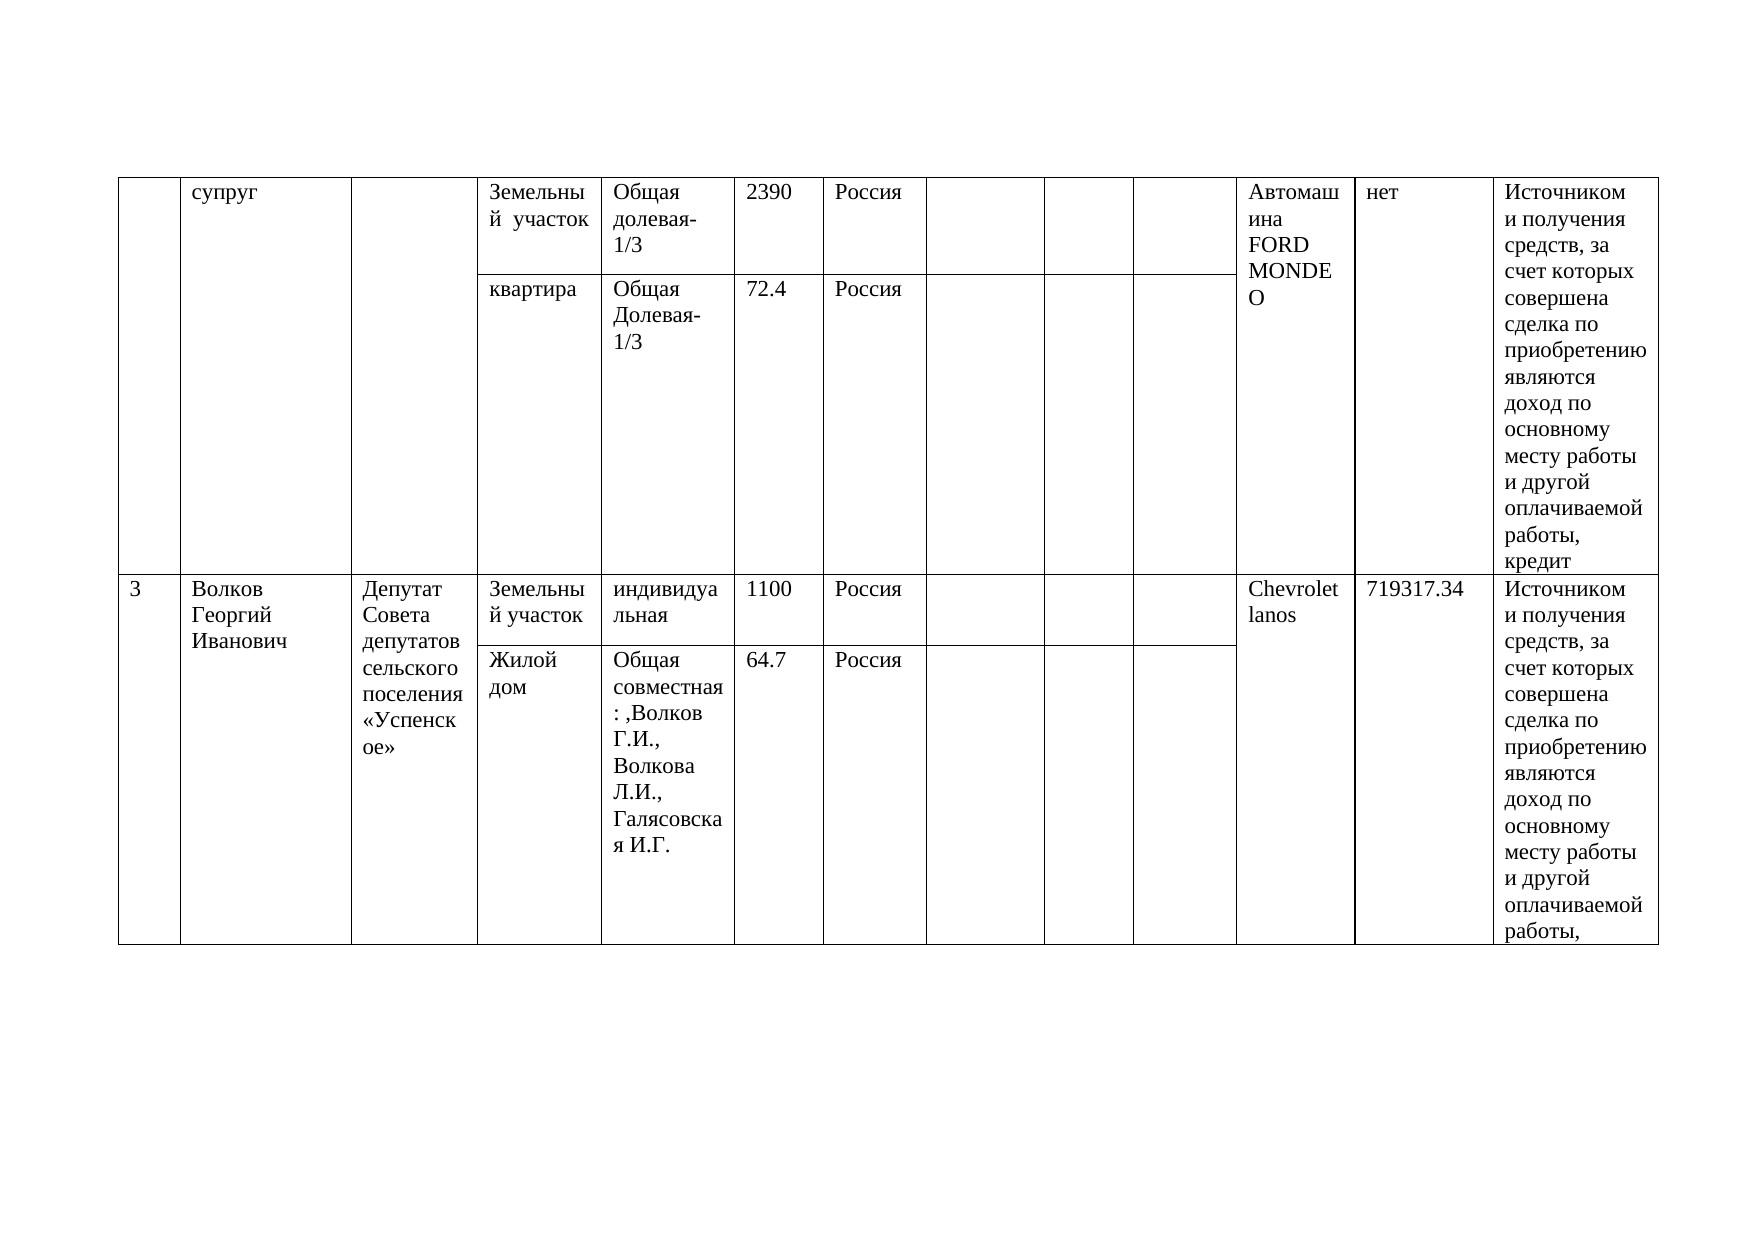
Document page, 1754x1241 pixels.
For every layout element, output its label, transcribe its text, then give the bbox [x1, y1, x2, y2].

table_cell Жилой дом [478, 646, 601, 943]
table_cell [119, 178, 180, 573]
table_cell Общая долевая-1/3 [602, 178, 734, 274]
table_cell Россия [824, 646, 926, 943]
table_cell 64.7 [735, 646, 823, 943]
table_cell Земельный участок [478, 178, 601, 274]
table_cell квартира [478, 275, 601, 573]
table_cell [1134, 275, 1236, 573]
table_cell 3 [119, 575, 180, 943]
table_cell [1045, 646, 1133, 943]
table_cell [1045, 575, 1133, 645]
table_cell [352, 178, 477, 573]
table_cell [1134, 575, 1236, 645]
table_cell Общая Долевая- 1/3 [602, 275, 734, 573]
table_cell Россия [824, 575, 926, 645]
table_cell [1134, 178, 1236, 274]
table_cell 2390 [735, 178, 823, 274]
table_cell [927, 275, 1044, 573]
table_cell Общая совместная: ,Волков Г.И., Волкова Л.И., Галясовская И.Г. [602, 646, 734, 943]
table_cell Волков Георгий Иванович [181, 575, 351, 943]
table_cell [927, 646, 1044, 943]
table_cell [1045, 275, 1133, 573]
table_cell Автомашина FORD MONDEO [1237, 178, 1354, 573]
table_cell [1045, 178, 1133, 274]
table_cell Россия [824, 275, 926, 573]
table_cell Депутат Совета депутатов сельского поселения «Успенское» [352, 575, 477, 943]
table_cell Источником и получения средств, за счет которых совершена сделка по приобретению являются доход по основному месту работы и другой оплачиваемой работы, [1494, 575, 1658, 943]
table_cell [927, 575, 1044, 645]
table_cell [1134, 646, 1236, 943]
table_cell 72.4 [735, 275, 823, 573]
table_cell нет [1356, 178, 1493, 573]
table_cell Земельный участок [478, 575, 601, 645]
table_cell 719317.34 [1356, 575, 1493, 943]
table_cell [927, 178, 1044, 274]
table_cell Россия [824, 178, 926, 274]
table_cell Chevrolet lanos [1237, 575, 1354, 943]
table_cell индивидуальная [602, 575, 734, 645]
table_cell супруг [181, 178, 351, 573]
table_cell 1100 [735, 575, 823, 645]
table_cell Источником и получения средств, за счет которых совершена сделка по приобретению являются доход по основному месту работы и другой оплачиваемой работы, кредит [1494, 178, 1658, 573]
